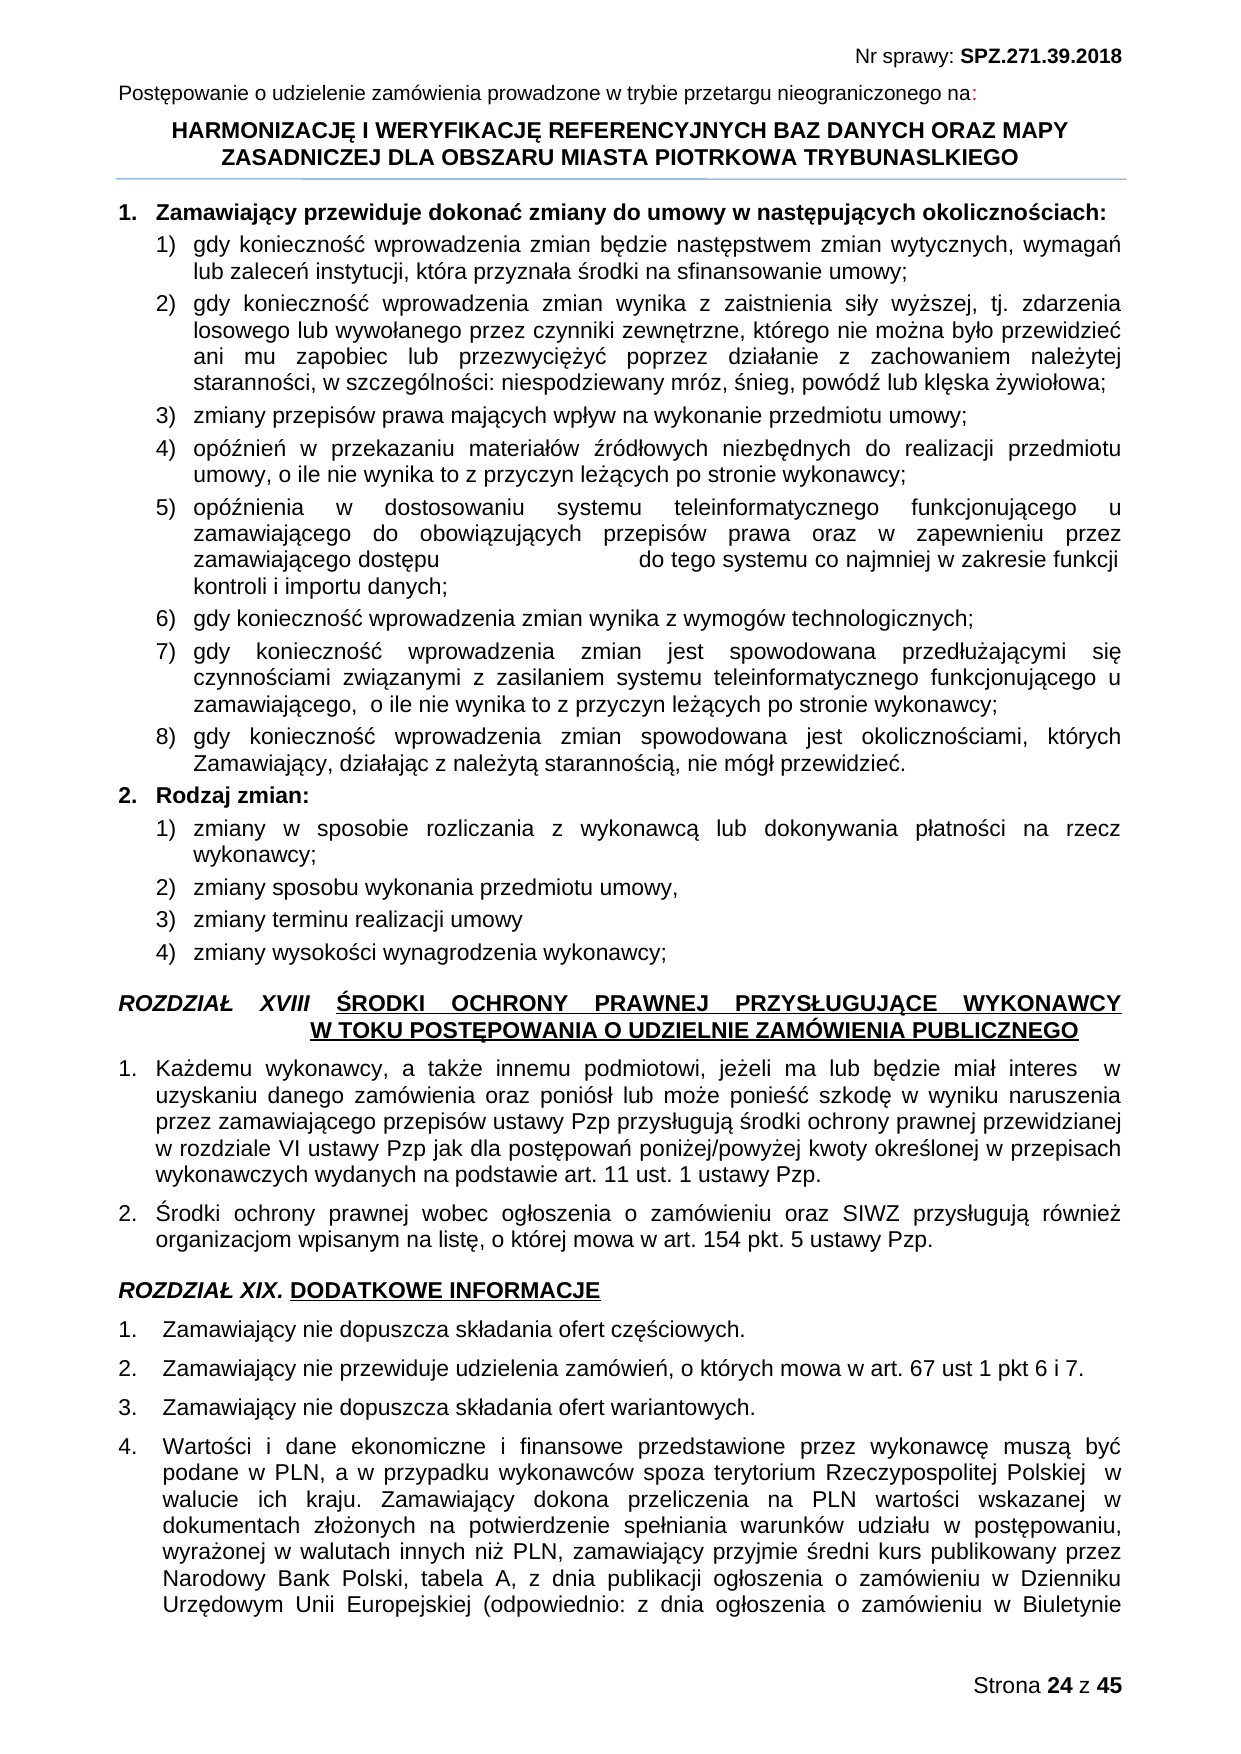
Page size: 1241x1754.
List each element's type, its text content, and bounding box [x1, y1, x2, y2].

text ROZDZIAŁ XVIII ŚRODKI OCHRONY PRAWNEJ PRZYSŁUGUJĄCE WYKONAWCY W TOKU POSTĘPOWANIA O UDZIELNIE ZAMÓWIENIA PUBLICZNEGO [118, 990, 1122, 1043]
list opóźnienia w dostosowaniu systemu teleinformatycznego funkcjonującego u zamawiającego do obowiązujących przepisów prawa oraz w zapewnieniu przez zamawiającego dostępu do tego systemu co najmniej w zakresie funkcji kontroli i importu danych; [156, 493, 1122, 599]
list gdy konieczność wprowadzenia zmian będzie następstwem zmian wytycznych, wymagań lub zaleceń instytucji, która przyznała środki na sfinansowanie umowy; [156, 231, 1122, 284]
list gdy konieczność wprowadzenia zmian wynika z zaistnienia siły wyższej, tj. zdarzenia losowego lub wywołanego przez czynniki zewnętrzne, którego nie można było przewidzieć ani mu zapobiec lub przezwyciężyć poprzez działanie z zachowaniem należytej staranności, w szczególności: niespodziewany mróz, śnieg, powódź lub klęska żywiołowa; [156, 290, 1122, 396]
list Rodzaj zmian: [118, 782, 1122, 808]
list Zamawiający nie przewiduje udzielenia zamówień, o których mowa w art. 67 ust 1 pkt 6 i 7. [118, 1355, 1122, 1381]
list zmiany przepisów prawa mających wpływ na wykonanie przedmiotu umowy; [156, 402, 1122, 428]
list Zamawiający nie dopuszcza składania ofert częściowych. [118, 1316, 1122, 1343]
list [118, 1433, 1122, 1617]
list Zamawiający przewiduje dokonać zmiany do umowy w następujących okolicznościach: [118, 199, 1122, 225]
list zmiany w sposobie rozliczania z wykonawcą lub dokonywania płatności na rzecz wykonawcy; [156, 815, 1122, 867]
list Zamawiający nie dopuszcza składania ofert wariantowych. [118, 1394, 1122, 1420]
text ROZDZIAŁ XIX. DODATKOWE INFORMACJE [118, 1277, 1122, 1304]
list gdy konieczność wprowadzenia zmian spowodowana jest okolicznościami, których Zamawiający, działając z należytą starannością, nie mógł przewidzieć. [156, 723, 1122, 776]
list gdy konieczność wprowadzenia zmian jest spowodowana przedłużającymi się czynnościami związanymi z zasilaniem systemu teleinformatycznego funkcjonującego u zamawiającego, o ile nie wynika to z przyczyn leżących po stronie wykonawcy; [156, 638, 1122, 717]
list Każdemu wykonawcy, a także innemu podmiotowi, jeżeli ma lub będzie miał interes w uzyskaniu danego zamówienia oraz poniósł lub może ponieść szkodę w wyniku naruszenia przez zamawiającego przepisów ustawy Pzp przysługują środki ochrony prawnej przewidzianej w rozdziale VI ustawy Pzp jak dla postępowań poniżej/powyżej kwoty określonej w przepisach wykonawczych wydanych na podstawie art. 11 ust. 1 ustawy Pzp. [118, 1055, 1122, 1187]
list zmiany sposobu wykonania przedmiotu umowy, [156, 874, 1122, 900]
list Środki ochrony prawnej wobec ogłoszenia o zamówieniu oraz SIWZ przysługują również organizacjom wpisanym na listę, o której mowa w art. 154 pkt. 5 ustawy Pzp. [118, 1200, 1122, 1252]
list zmiany terminu realizacji umowy [156, 906, 1122, 933]
list opóźnień w przekazaniu materiałów źródłowych niezbędnych do realizacji przedmiotu umowy, o ile nie wynika to z przyczyn leżących po stronie wykonawcy; [156, 434, 1122, 487]
list zmiany wysokości wynagrodzenia wykonawcy; [156, 939, 1122, 965]
list gdy konieczność wprowadzenia zmian wynika z wymogów technologicznych; [156, 605, 1122, 632]
